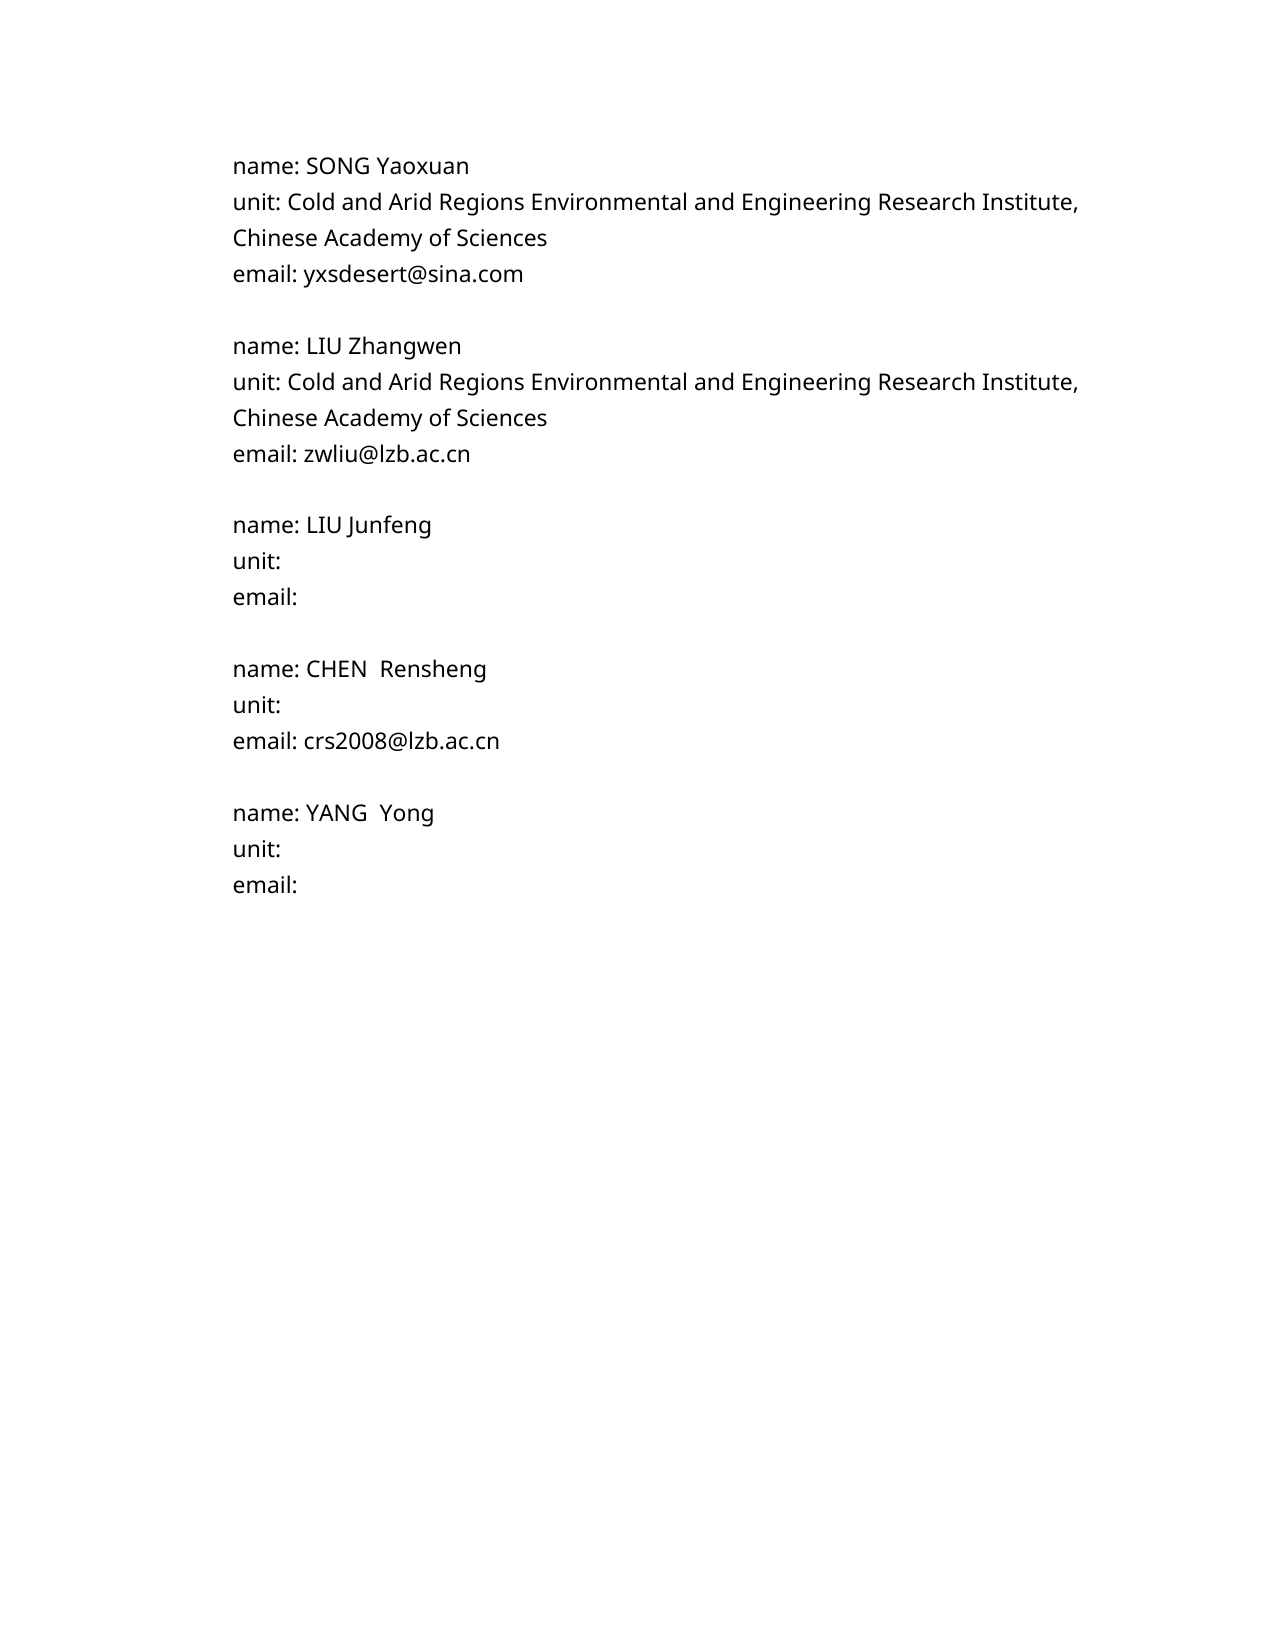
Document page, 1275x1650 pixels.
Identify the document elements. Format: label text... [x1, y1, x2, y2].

text name: SONG Yaoxuan unit: Cold and Arid Regions Environmental and Engineering Research Institute, Chinese Academy of Sciences email: yxsdesert@sina.com name: LIU Zhangwen unit: Cold and Arid Regions Environmental and Engineering Research Institute, Chinese Academy of Sciences email: zwliu@lzb.ac.cn name: LIU Junfeng unit: email: name: CHEN Rensheng unit: email: crs2008@lzb.ac.cn name: YANG Yong unit: email: [232, 150, 1087, 972]
